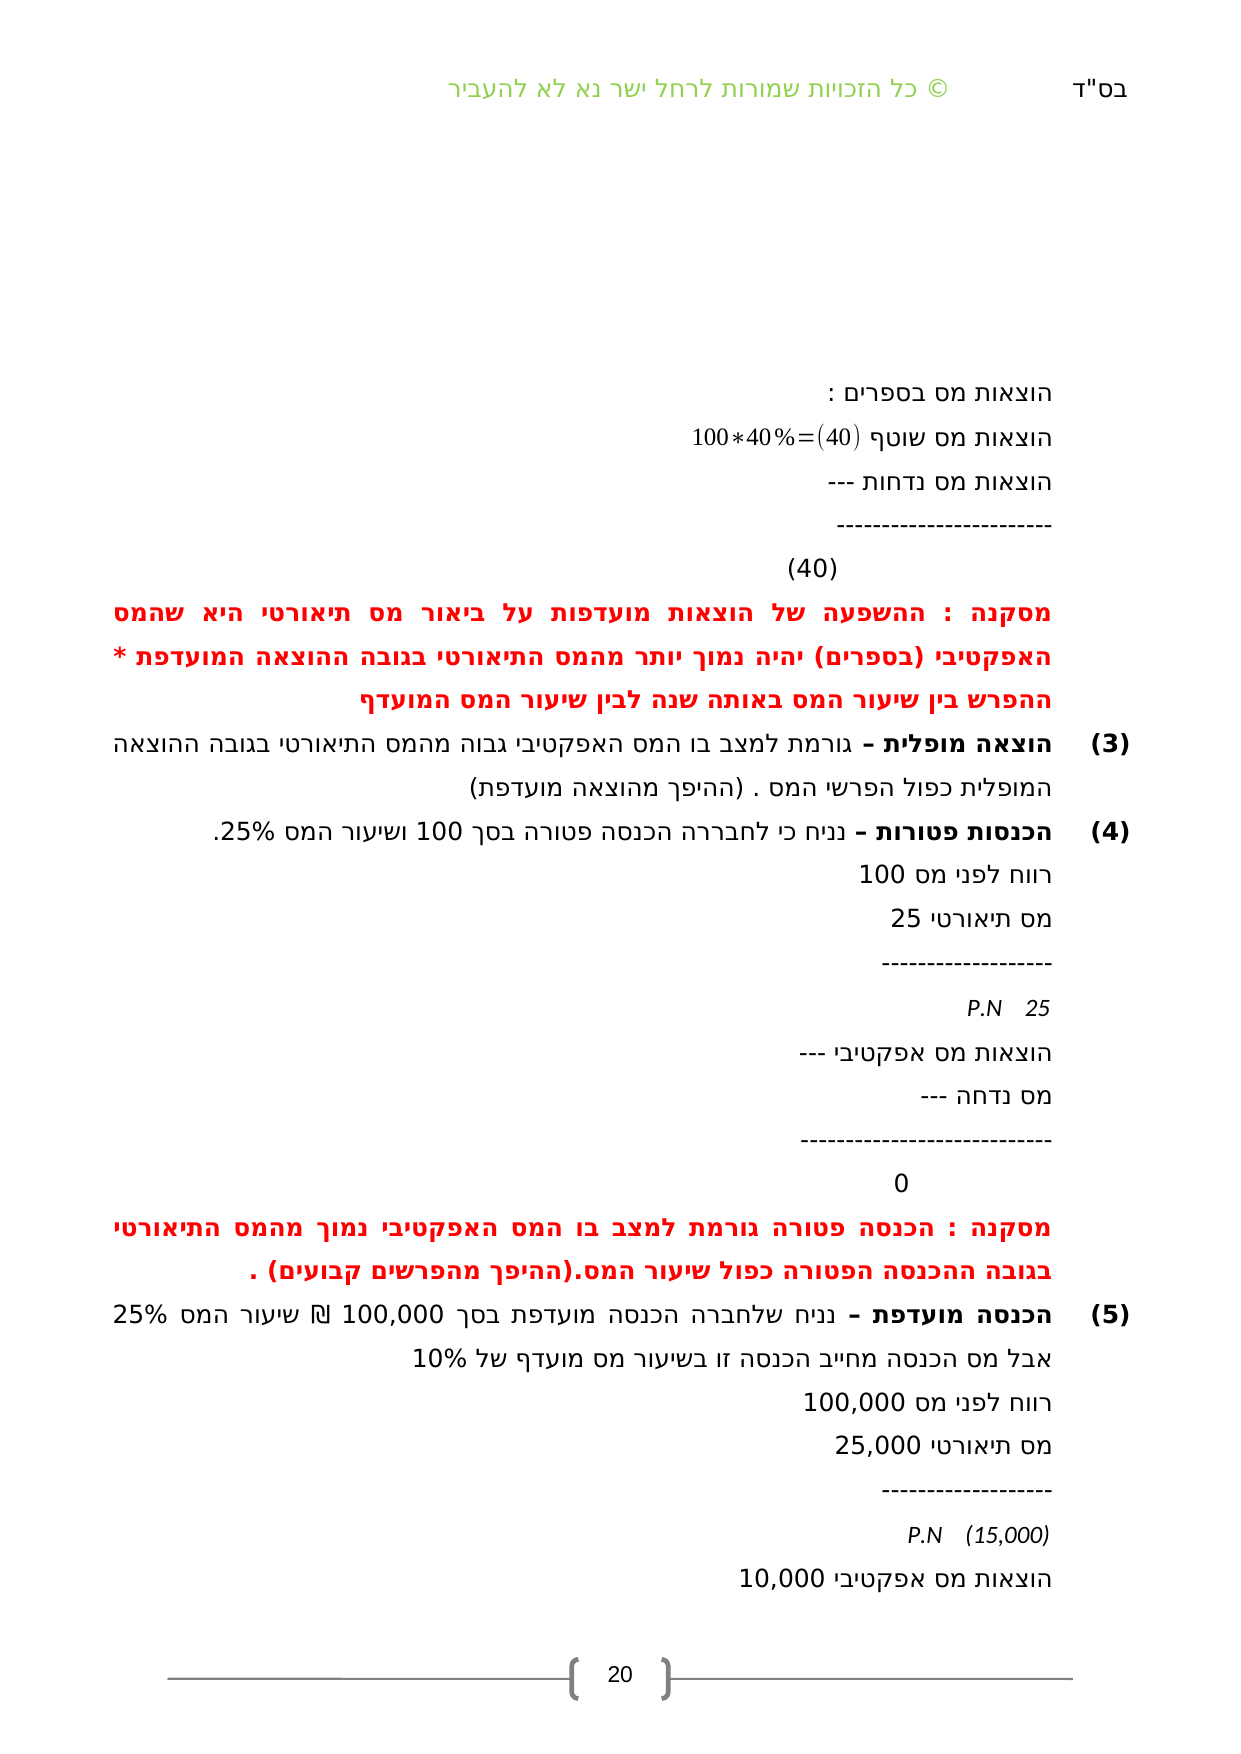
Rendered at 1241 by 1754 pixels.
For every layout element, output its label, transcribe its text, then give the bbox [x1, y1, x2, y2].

list רווח לפני מס 100,000 [112, 1388, 1053, 1417]
list P.N (15,000) [112, 1519, 1053, 1549]
list מס תיאורטי 25,000 [112, 1431, 1053, 1461]
list ------------------- [112, 1475, 1053, 1504]
list מס נדחה --- [112, 1081, 1053, 1111]
list הוצאות מס אפקטיבי 10,000 [112, 1565, 1053, 1594]
list הוצאות מס אפקטיבי --- [112, 1038, 1053, 1067]
list ------------------- [112, 948, 1053, 977]
list מס תיאורטי 25 [112, 904, 1053, 934]
list הוצאות מס נדחות --- [112, 467, 1053, 496]
list ------------------------ [112, 511, 1053, 540]
list הכנסה מועדפת – נניח שלחברה הכנסה מועדפת בסך 100,000 ₪ שיעור המס 25% אבל מס הכנסה מחייב הכנסה זו בשיעור מס מועדף של 10% [112, 1300, 1090, 1373]
list מסקנה : ההשפעה של הוצאות מועדפות על ביאור מס תיאורטי היא שהמס האפקטיבי (בספרים) יהיה נמוך יותר מהמס התיאורטי בגובה ההוצאה המועדפת * ההפרש בין שיעור המס באותה שנה לבין שיעור המס המועדף [112, 598, 1053, 715]
list 0 [112, 1169, 1053, 1198]
list ---------------------------- [112, 1125, 1053, 1154]
list רווח לפני מס 100 [112, 861, 1053, 890]
list (40) [112, 554, 1053, 584]
list הוצאות מס בספרים : [112, 379, 1053, 408]
list P.N 25 [112, 992, 1053, 1022]
list מסקנה : הכנסה פטורה גורמת למצב בו המס האפקטיבי נמוך מהמס התיאורטי בגובה ההכנסה הפטורה כפול שיעור המס.(ההיפך מהפרשים קבועים) . [112, 1213, 1053, 1286]
list הוצאה מופלית – גורמת למצב בו המס האפקטיבי גבוה מהמס התיאורטי בגובה ההוצאה המופלית כפול הפרשי המס . (ההיפך מהוצאה מועדפת) [112, 729, 1090, 802]
list הוצאות מס שוטף [112, 422, 1053, 452]
list הכנסות פטורות – נניח כי לחבררה הכנסה פטורה בסך 100 ושיעור המס 25%. [112, 817, 1090, 846]
